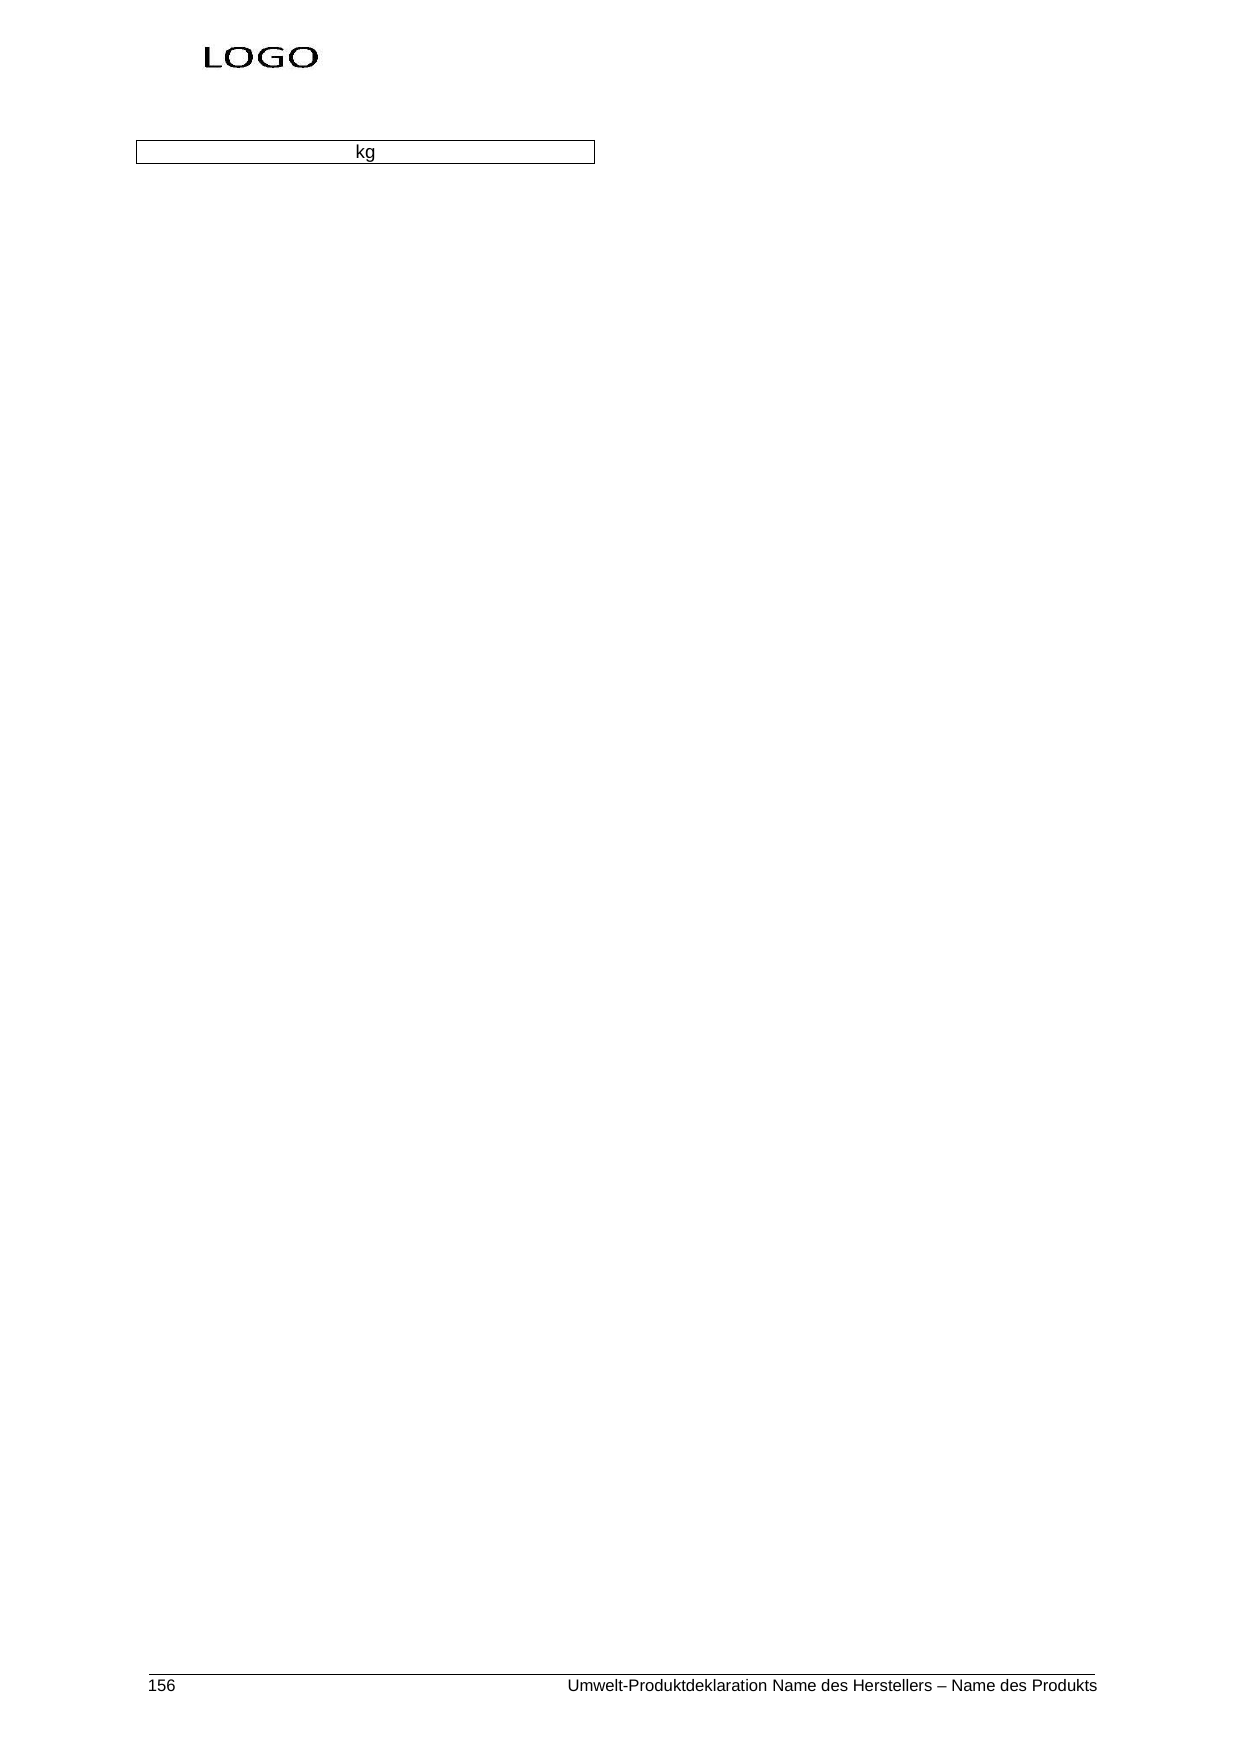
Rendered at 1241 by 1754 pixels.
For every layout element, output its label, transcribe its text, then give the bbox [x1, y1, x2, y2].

picture [148, 14, 622, 103]
table_cell kg [137, 141, 594, 162]
